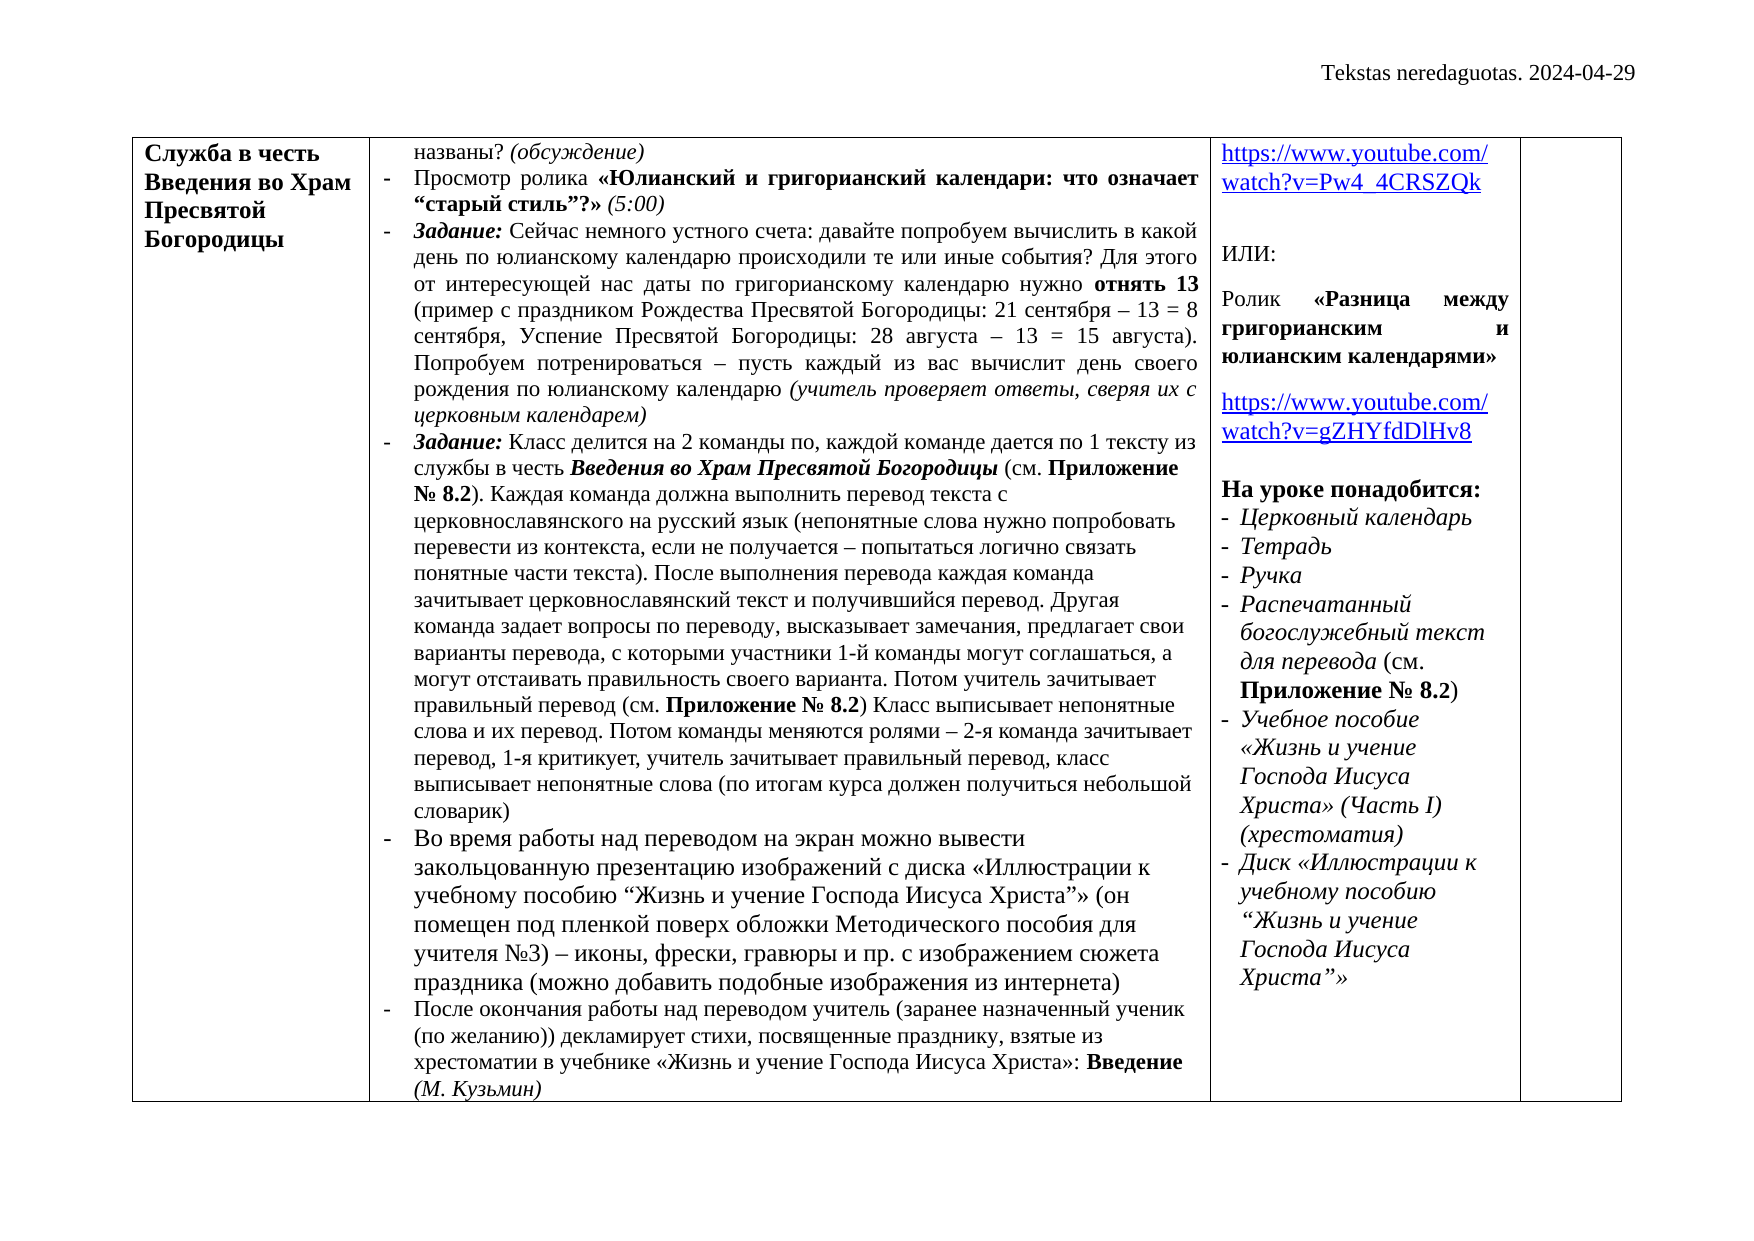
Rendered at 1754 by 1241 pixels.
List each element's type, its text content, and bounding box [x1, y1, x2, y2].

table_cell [133, 138, 369, 1101]
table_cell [370, 138, 1210, 1101]
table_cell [1211, 138, 1520, 1101]
table_cell 1 [1521, 138, 1621, 1101]
